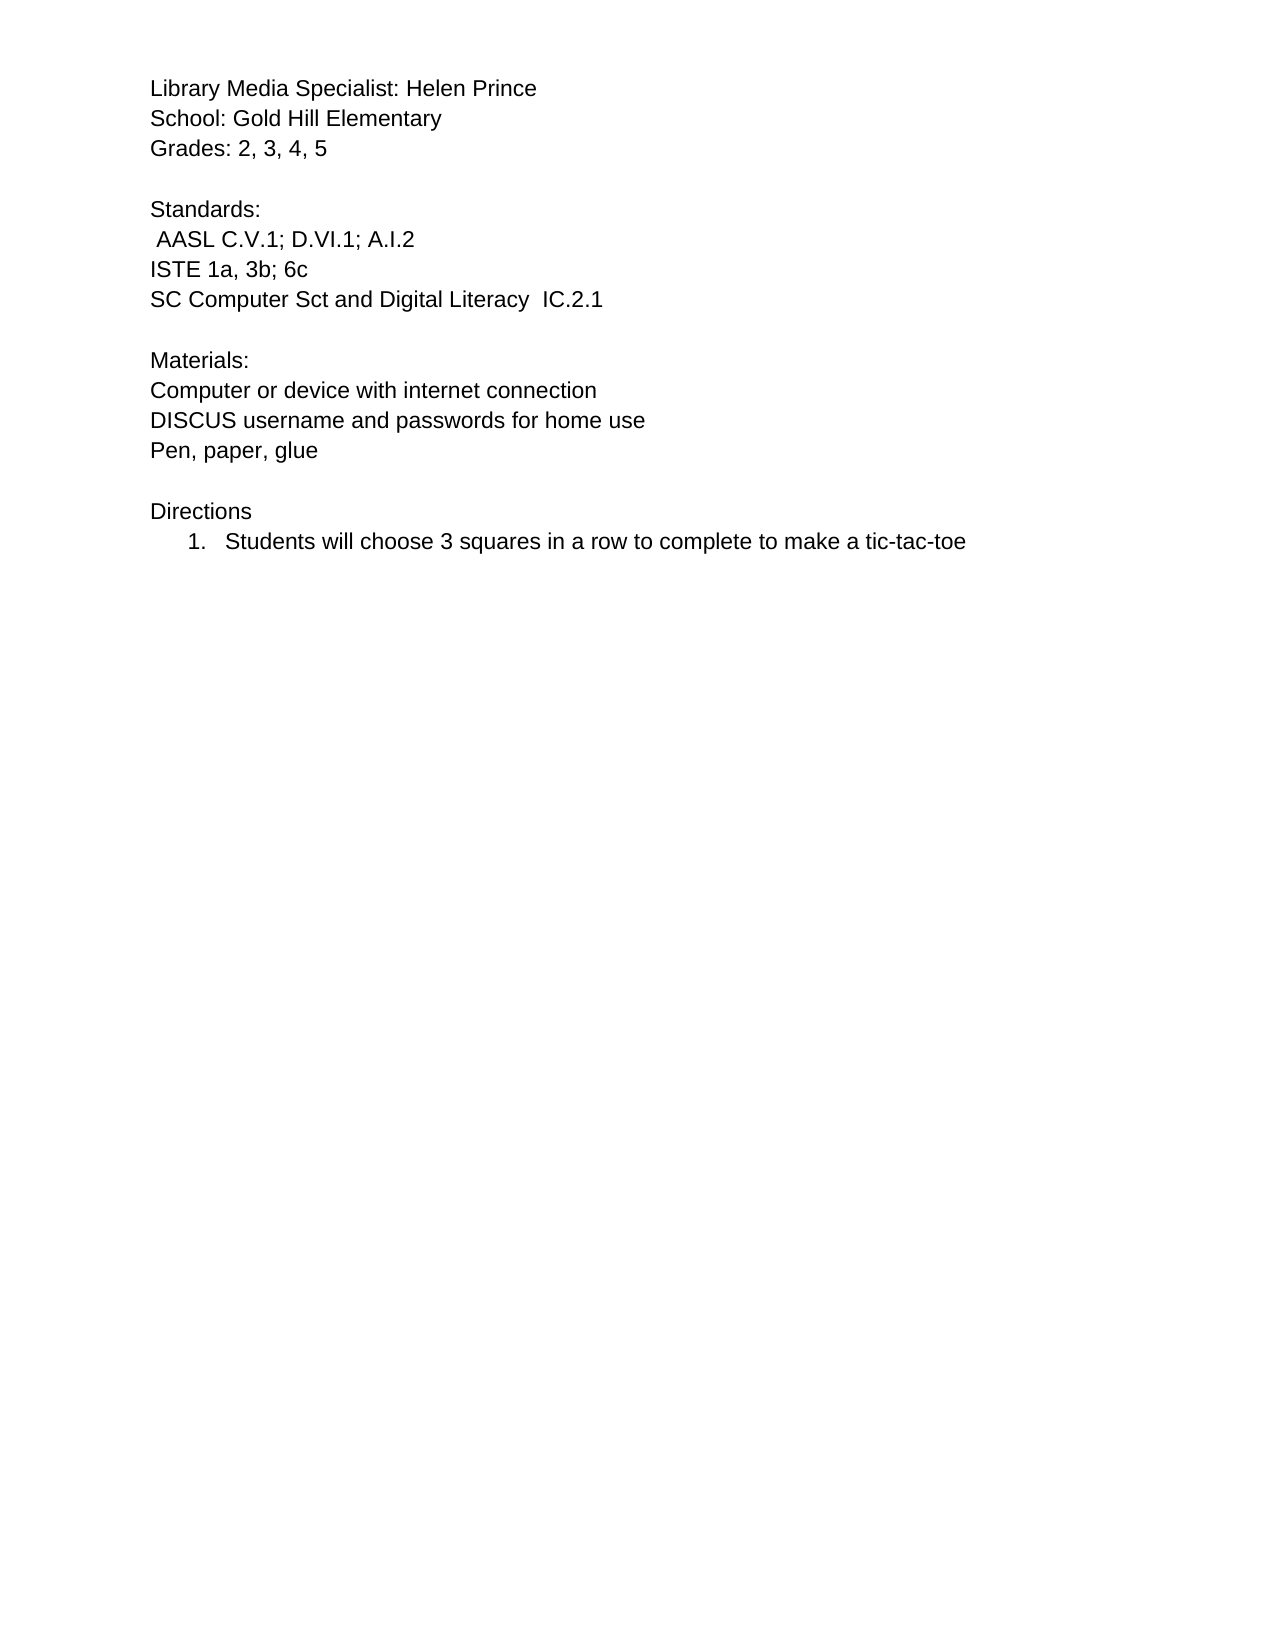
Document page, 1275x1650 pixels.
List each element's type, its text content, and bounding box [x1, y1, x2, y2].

text Pen, paper, glue [150, 437, 1125, 464]
text Directions [150, 498, 1125, 524]
text School: Gold Hill Elementary [150, 105, 1125, 132]
text Materials: [150, 347, 1125, 373]
text Library Media Specialist: Helen Prince [150, 75, 1125, 101]
text Grades: 2, 3, 4, 5 [150, 135, 1125, 162]
text ISTE 1a, 3b; 6c [150, 256, 1125, 283]
text AASL C.V.1; D.VI.1; A.I.2 [150, 226, 1125, 252]
text Standards: [150, 196, 1125, 222]
list Students will choose 3 squares in a row to complete to make a tic-tac-toe [187, 528, 1125, 554]
text DISCUS username and passwords for home use [150, 407, 1125, 434]
text Computer or device with internet connection [150, 377, 1125, 403]
text SC Computer Sct and Digital Literacy IC.2.1 [150, 286, 1125, 313]
